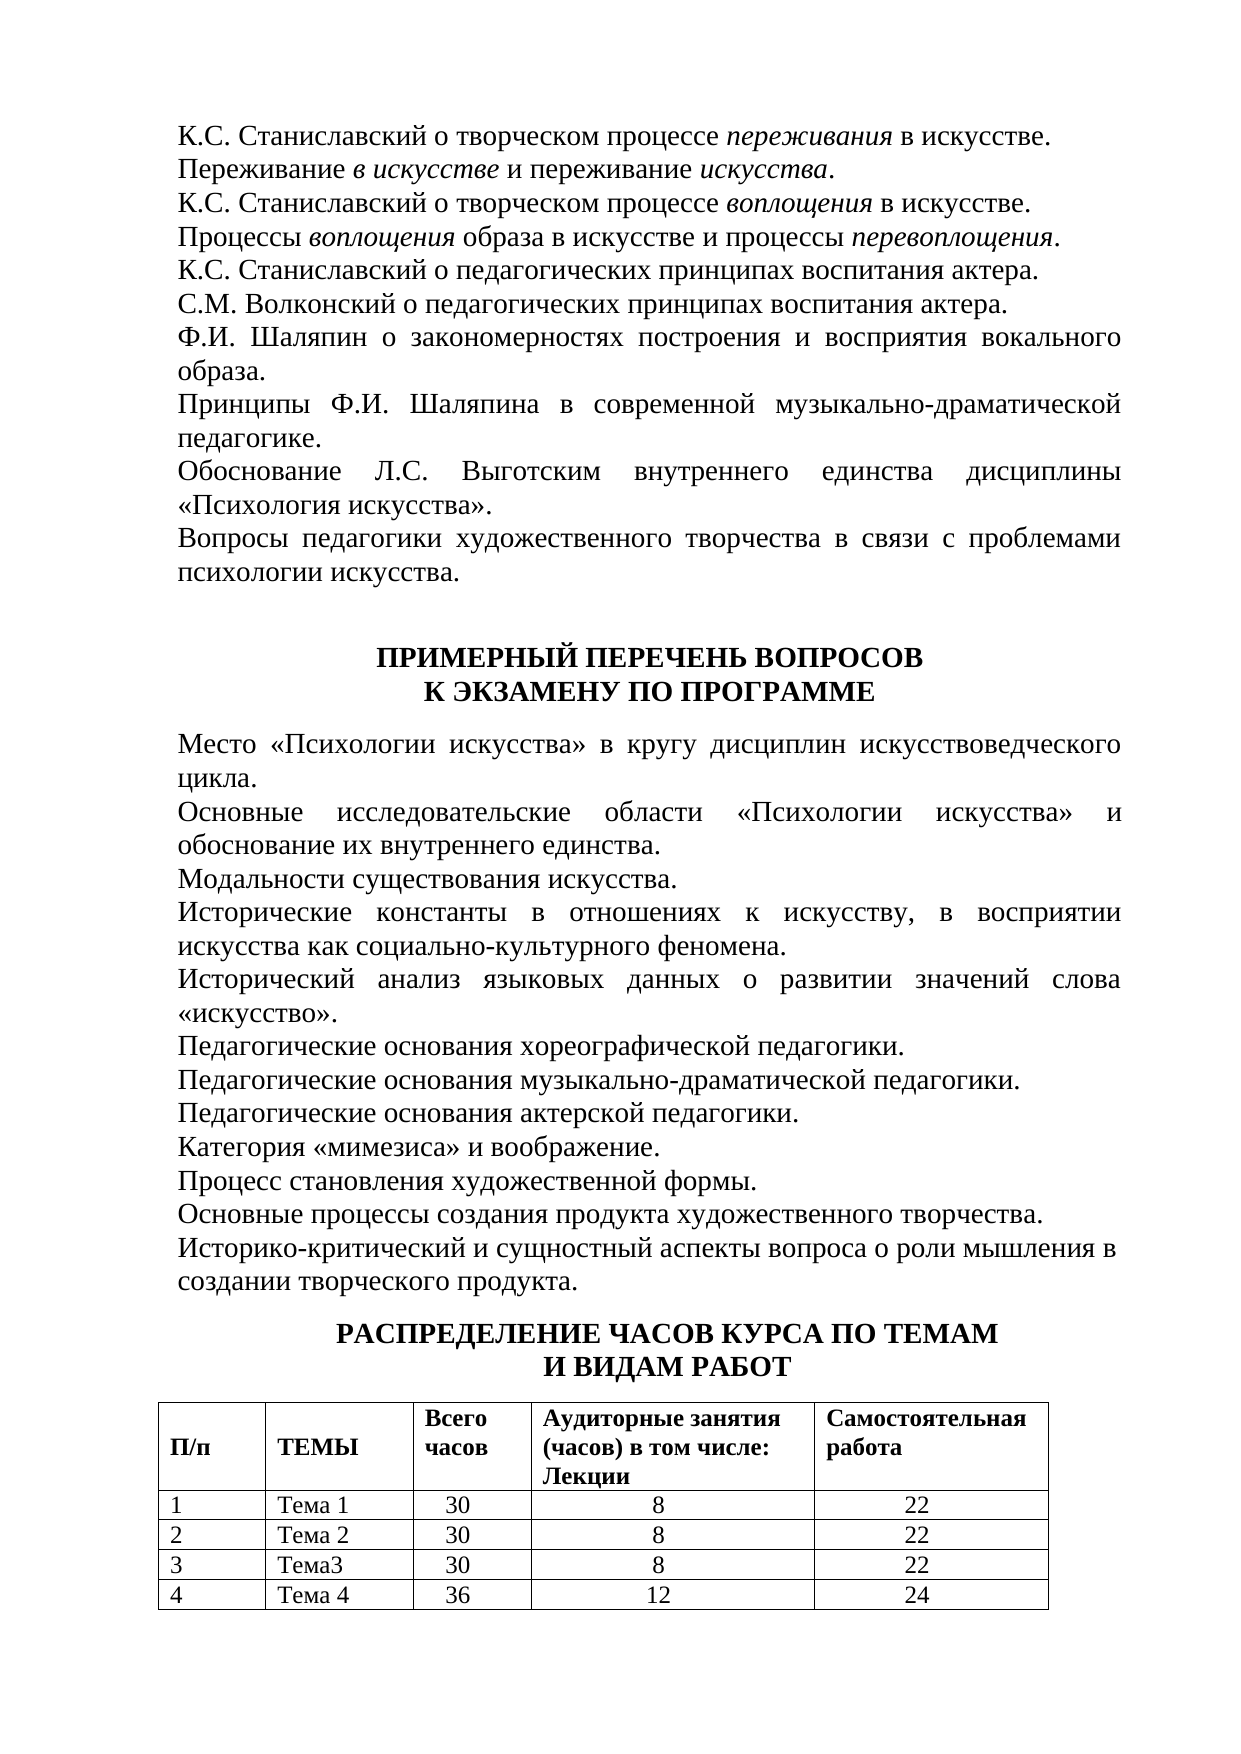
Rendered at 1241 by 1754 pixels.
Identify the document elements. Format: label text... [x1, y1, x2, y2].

table_header Аудиторные занятия (часов) в том числе: Лекции [532, 1403, 814, 1489]
table_header ТЕМЫ [266, 1403, 413, 1489]
text К ЭКЗАМЕНУ ПО ПРОГРАММЕ [177, 674, 1122, 707]
text И ВИДАМ РАБОТ [213, 1349, 1122, 1383]
text Обоснование Л.С. Выготским внутреннего единства дисциплины «Психология искусства». [177, 453, 1122, 521]
text Место «Психологии искусства» в кругу дисциплин искусствоведческого цикла. [177, 727, 1122, 794]
text Процессы воплощения образа в искусстве и процессы перевоплощения. [177, 219, 1122, 252]
table_cell 8 [532, 1550, 814, 1579]
table_cell 12 [532, 1580, 814, 1609]
text Основные исследовательские области «Психологии искусства» и обоснование их внутреннего единства. [177, 794, 1122, 861]
text К.С. Станиславский о педагогических принципах воспитания актера. [177, 252, 1122, 286]
table_cell 2 [159, 1520, 265, 1549]
text Модальности существования искусства. [177, 861, 1122, 894]
text Вопросы педагогики художественного творчества в связи с проблемами психологии искусства. [177, 521, 1122, 588]
text К.С. Станиславский о творческом процессе воплощения в искусстве. [177, 185, 1122, 219]
table_cell 22 [815, 1520, 1048, 1549]
table_cell 36 [414, 1580, 531, 1609]
text С.М. Волконский о педагогических принципах воспитания актера. [177, 286, 1122, 319]
table_cell 22 [815, 1491, 1048, 1519]
table_cell 3 [159, 1550, 265, 1579]
text Исторические константы в отношениях к искусству, в восприятии искусства как социально-культурного феномена. [177, 894, 1122, 961]
table_cell 24 [815, 1580, 1048, 1609]
table_header П/п [159, 1403, 265, 1489]
table_cell 30 [414, 1550, 531, 1579]
text Педагогические основания музыкально-драматической педагогики. [177, 1062, 1122, 1096]
table_cell 30 [414, 1491, 531, 1519]
text Ф.И. Шаляпин о закономерностях построения и восприятия вокального образа. [177, 319, 1122, 386]
table_header Самостоятельная работа [815, 1403, 1048, 1489]
table_cell Тема3 [266, 1550, 413, 1579]
table_cell 4 [159, 1580, 265, 1609]
text Процесс становления художественной формы. [177, 1163, 1122, 1196]
text РАСПРЕДЕЛЕНИЕ ЧАСОВ КУРСА ПО ТЕМАМ [213, 1316, 1122, 1349]
text Историко-критический и сущностный аспекты вопроса о роли мышления в создании творческого продукта. [177, 1230, 1122, 1297]
text Педагогические основания хореографической педагогики. [177, 1028, 1122, 1062]
text Основные процессы создания продукта художественного творчества. [177, 1196, 1122, 1230]
text Переживание в искусстве и переживание искусства. [177, 152, 1122, 185]
text Исторический анализ языковых данных о развитии значений слова «искусство». [177, 961, 1122, 1028]
text Педагогические основания актерской педагогики. [177, 1096, 1122, 1129]
text Категория «мимезиса» и воображение. [177, 1129, 1122, 1163]
table_cell 22 [815, 1550, 1048, 1579]
table_header Всего часов [414, 1403, 531, 1489]
table_cell Тема 2 [266, 1520, 413, 1549]
table_cell 30 [414, 1520, 531, 1549]
table_cell 8 [532, 1520, 814, 1549]
text ПРИМЕРНЫЙ ПЕРЕЧЕНЬ ВОПРОСОВ [177, 640, 1122, 674]
table_cell 8 [532, 1491, 814, 1519]
text К.С. Станиславский о творческом процессе переживания в искусстве. [177, 118, 1122, 152]
table_cell 1 [159, 1491, 265, 1519]
table_cell Тема 4 [266, 1580, 413, 1609]
table_cell Тема 1 [266, 1491, 413, 1519]
text Принципы Ф.И. Шаляпина в современной музыкально-драматической педагогике. [177, 386, 1122, 453]
